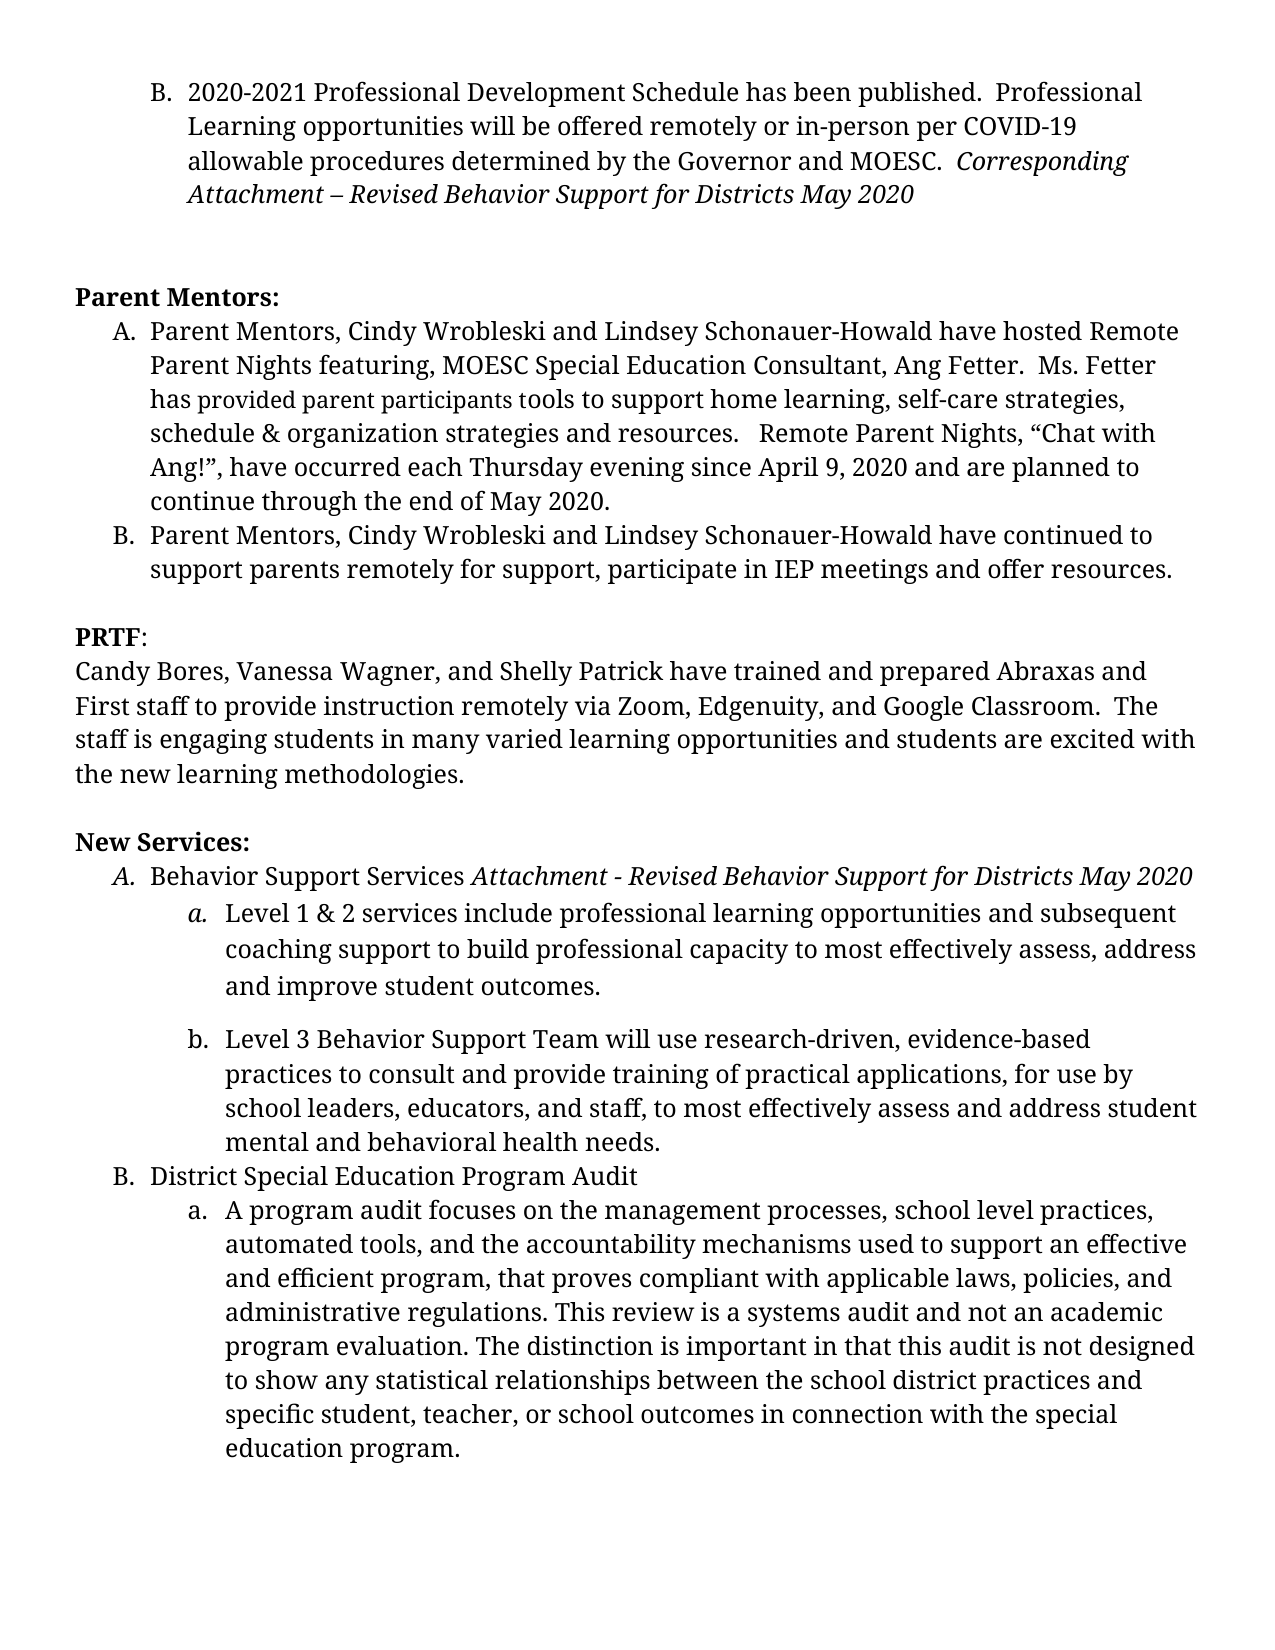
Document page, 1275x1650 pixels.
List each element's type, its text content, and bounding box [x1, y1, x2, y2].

list Parent Mentors, Cindy Wrobleski and Lindsey Schonauer-Howald have continued to support parents remotely for support, participate in IEP meetings and offer resources. [112, 620, 1200, 688]
list 2020-2021 Professional Development Schedule has been published. Professional Learning opportunities will be offered remotely or in-person per COVID-19 allowable procedures determined by the Governor and MOESC. Corresponding Attachment – Revised Behavior Support for Districts May 2020 [150, 177, 1200, 313]
list Level 1 & 2 services include professional learning opportunities and subsequent coaching support to build professional capacity to most effectively assess, address and improve student outcomes. [187, 997, 1200, 1105]
list District Special Education Program Audit [112, 1261, 1200, 1295]
list A program audit focuses on the management processes, school level practices, automated tools, and the accountability mechanisms used to support an effective and efficient program, that proves compliant with applicable laws, policies, and administrative regulations. This review is a systems audit and not an academic program evaluation. The distinction is important in that this audit is not designed to show any statistical relationships between the school district practices and specific student, teacher, or school outcomes in connection with the special education program. [187, 1295, 1200, 1567]
text Parent Mentors: [75, 382, 1200, 416]
list Parent Mentors, Cindy Wrobleski and Lindsey Schonauer-Howald have hosted Remote Parent Nights featuring, MOESC Special Education Consultant, Ang Fetter. Ms. Fetter has provided parent participants tools to support home learning, self-care strategies, schedule & organization strategies and resources. Remote Parent Nights, “Chat with Ang!”, have occurred each Thursday evening since April 9, 2020 and are planned to continue through the end of May 2020. [112, 416, 1200, 620]
list Level 3 Behavior Support Team will use research-driven, evidence-based practices to consult and provide training of practical applications, for use by school leaders, educators, and staff, to most effectively assess and address student mental and behavioral health needs. [187, 1124, 1200, 1261]
text Candy Bores, Vanessa Wagner, and Shelly Patrick have trained and prepared Abraxas and First staff to provide instruction remotely via Zoom, Edgenuity, and Google Classroom. The staff is engaging students in many varied learning opportunities and students are excited with the new learning methodologies. [75, 756, 1200, 892]
list Trauma Informed Care & Restorative Practices with Missy McClain, Akron Children’s Hospital Educational Consultant was held remotely on May 4-5, 2020. 204 registrants participated in the 2-day training. [150, 75, 1200, 177]
text PRTF: [75, 722, 1200, 756]
text New Services: [75, 927, 1200, 961]
list Behavior Support Services Attachment - Revised Behavior Support for Districts May 2020 [112, 961, 1200, 995]
